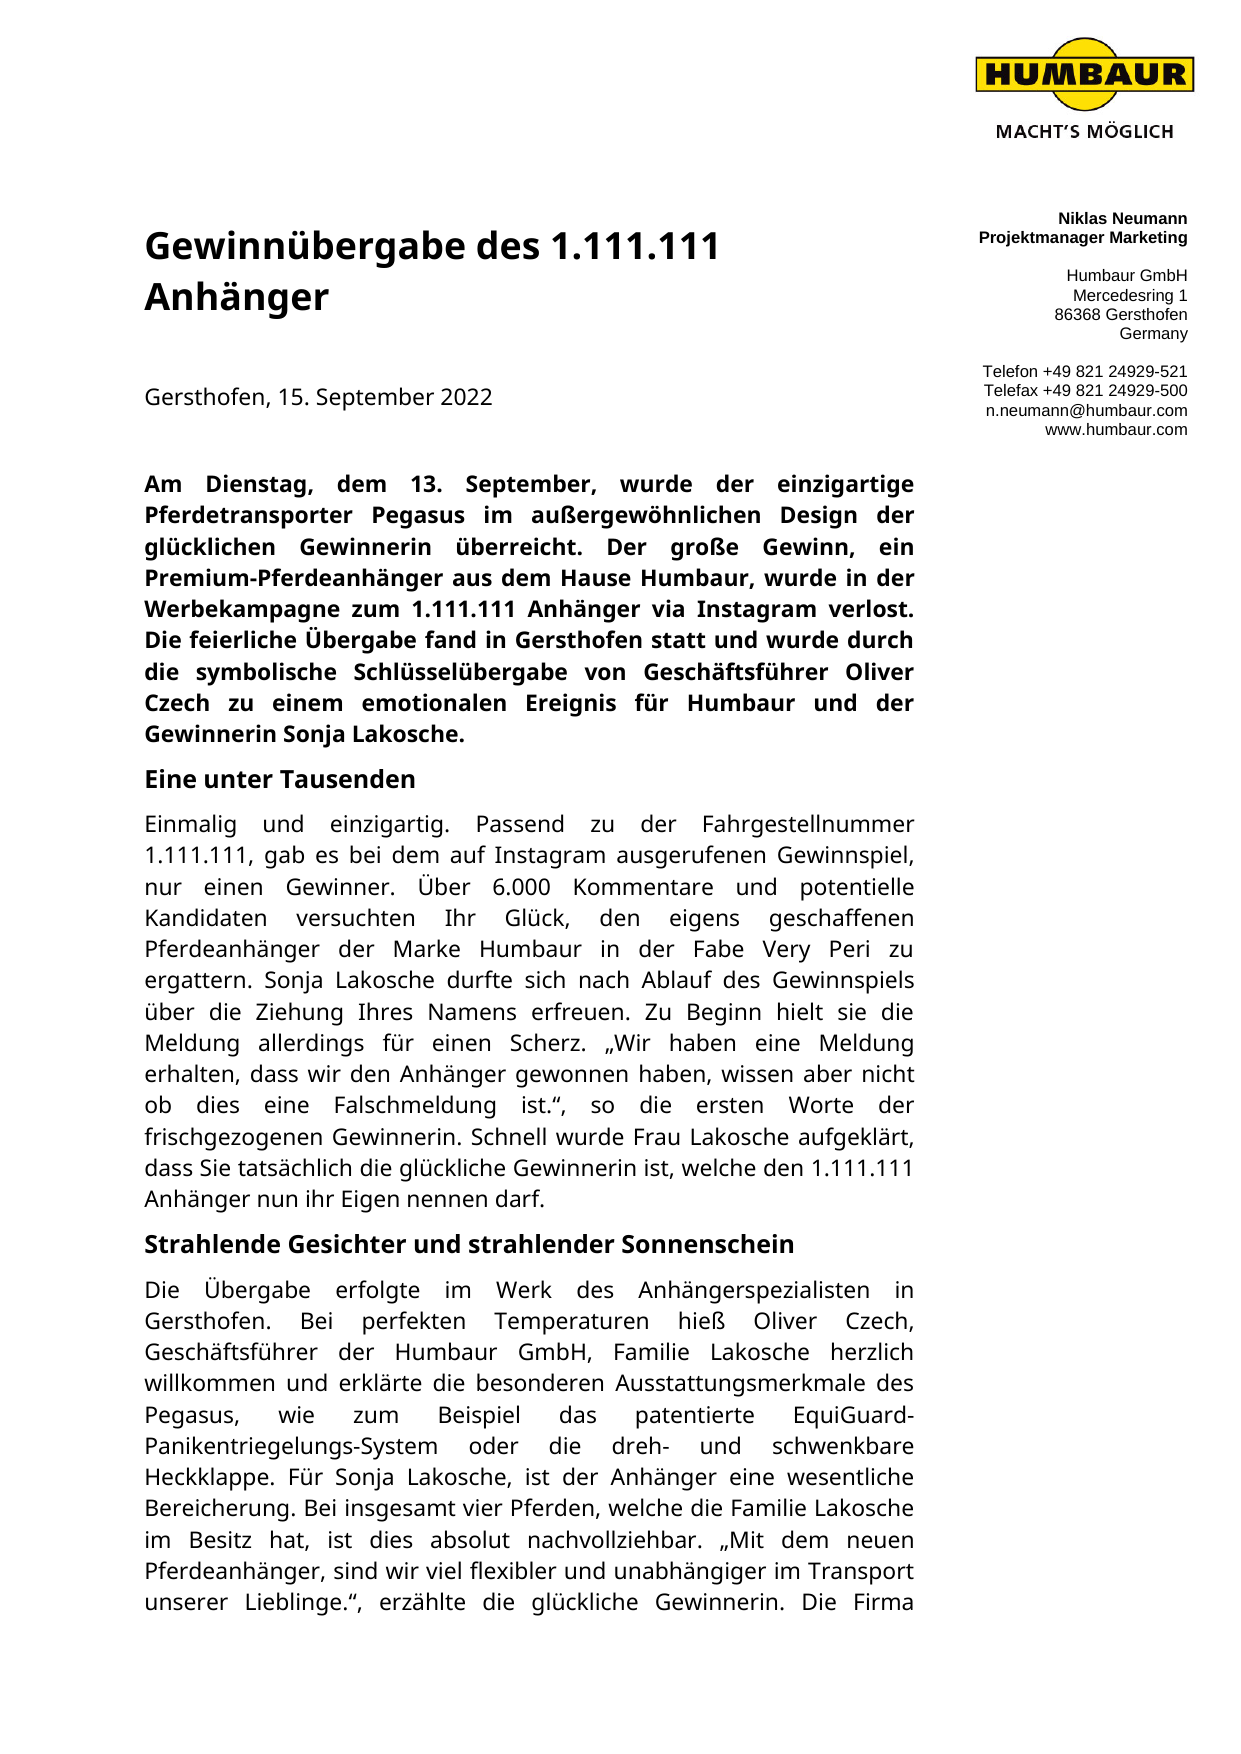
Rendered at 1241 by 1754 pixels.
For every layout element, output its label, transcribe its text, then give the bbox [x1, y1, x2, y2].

picture [927, 0, 1241, 177]
text Eine unter Tausenden [144, 762, 915, 796]
text Gersthofen, 15. September 2022 [144, 380, 915, 412]
text Gewinnübergabe des 1.111.111 Anhänger [144, 219, 915, 321]
text Strahlende Gesichter und strahlender Sonnenschein [144, 1227, 915, 1261]
text Einmalig und einzigartig. Passend zu der Fahrgestellnummer 1.111.111, gab es bei dem auf Instagram ausgerufenen Gewinnspiel, nur einen Gewinner. Über 6.000 Kommentare und potentielle Kandidaten versuchten Ihr Glück, den eigens geschaffenen Pferdeanhänger der Marke Humbaur in der Fabe Very Peri zu ergattern. Sonja Lakosche durfte sich nach Ablauf des Gewinnspiels über die Ziehung Ihres Namens erfreuen. Zu Beginn hielt sie die Meldung allerdings für einen Scherz. „Wir haben eine Meldung erhalten, dass wir den Anhänger gewonnen haben, wissen aber nicht ob dies eine Falschmeldung ist.“, so die ersten Worte der frischgezogenen Gewinnerin. Schnell wurde Frau Lakosche aufgeklärt, dass Sie tatsächlich die glückliche Gewinnerin ist, welche den 1.111.111 Anhänger nun ihr Eigen nennen darf. [144, 808, 915, 1214]
text Am Dienstag, dem 13. September, wurde der einzigartige Pferdetransporter Pegasus im außergewöhnlichen Design der glücklichen Gewinnerin überreicht. Der große Gewinn, ein Premium-Pferdeanhänger aus dem Hause Humbaur, wurde in der Werbekampagne zum 1.111.111 Anhänger via Instagram verlost. Die feierliche Übergabe fand in Gersthofen statt und wurde durch die symbolische Schlüsselübergabe von Geschäftsführer Oliver Czech zu einem emotionalen Ereignis für Humbaur und der Gewinnerin Sonja Lakosche. [144, 468, 915, 749]
